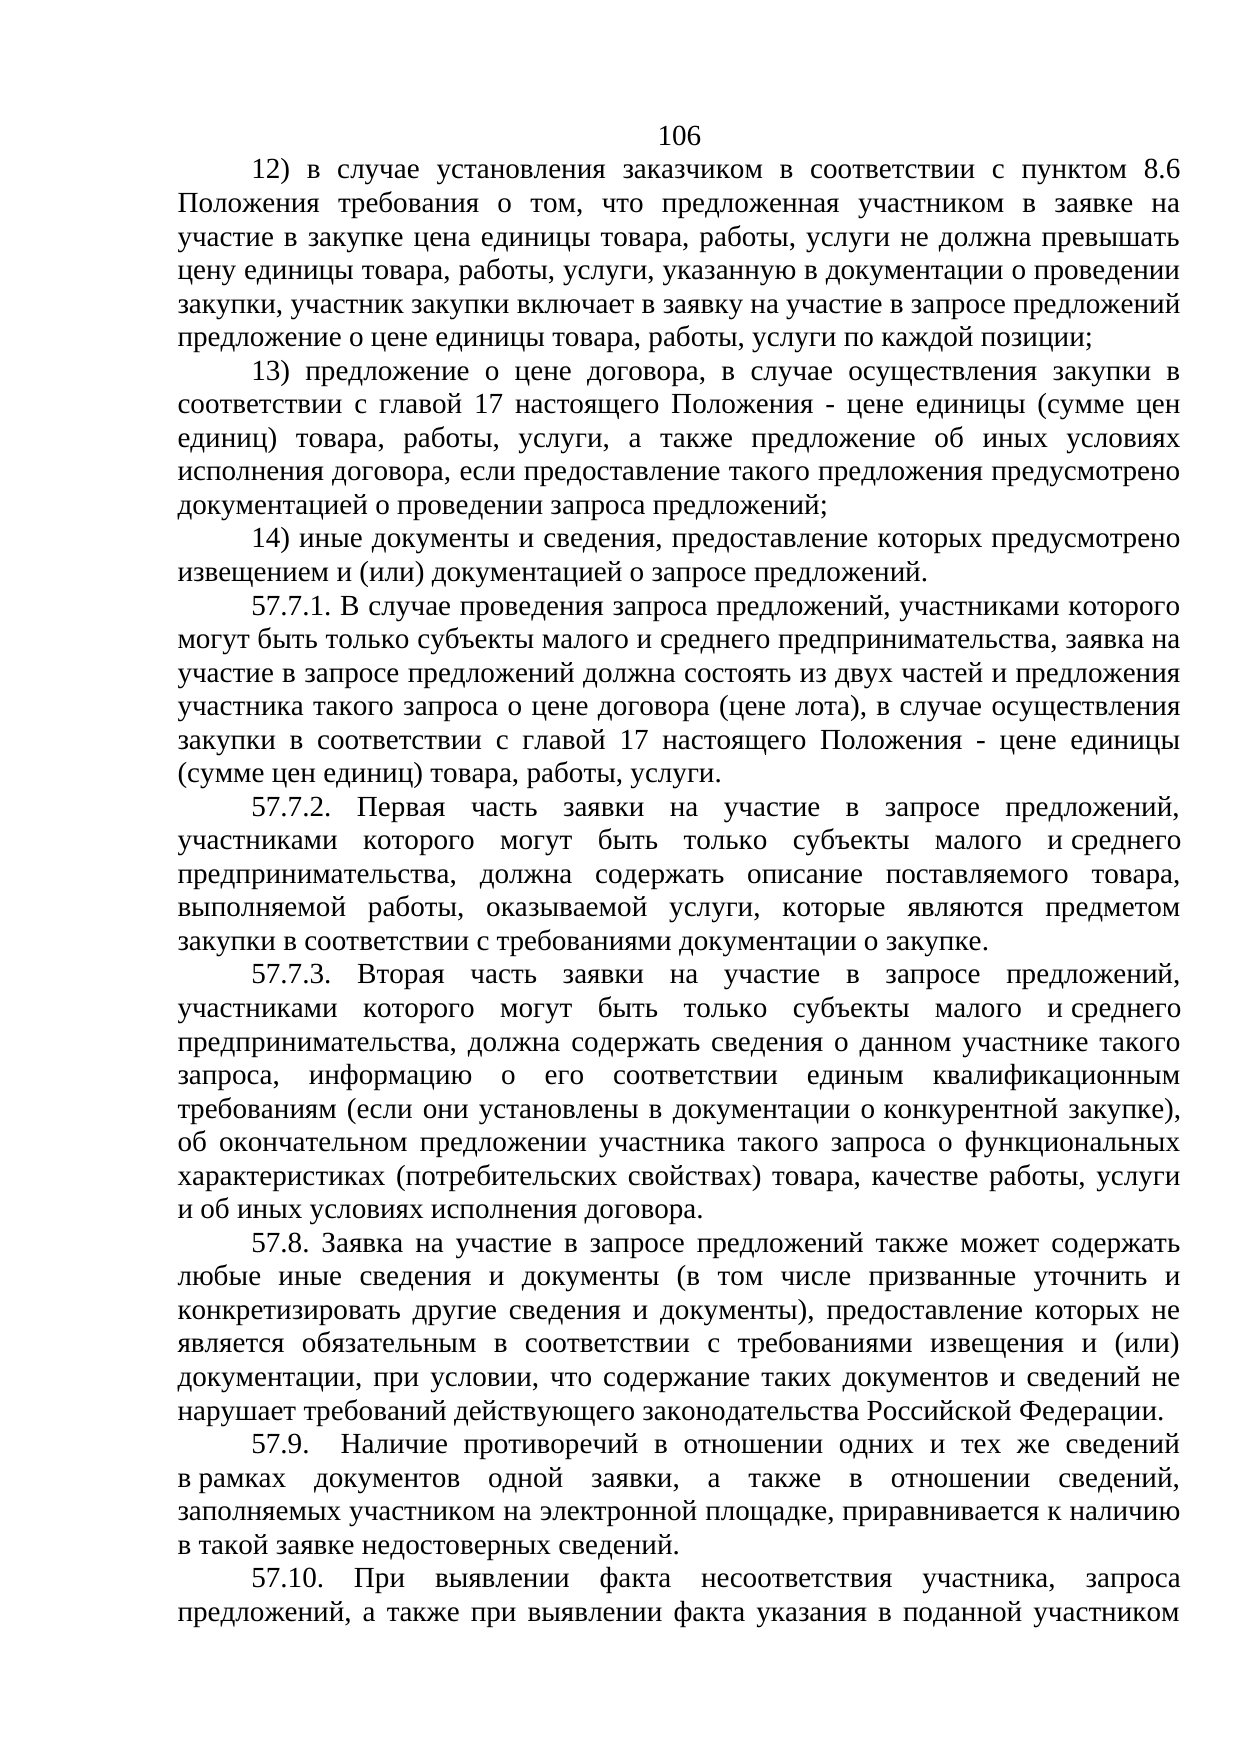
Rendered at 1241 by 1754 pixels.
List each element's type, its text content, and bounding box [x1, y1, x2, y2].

text 57.7.1. В случае проведения запроса предложений, участниками которого могут быть только субъекты малого и среднего предпринимательства, заявка на участие в запросе предложений должна состоять из двух частей и предложения участника такого запроса о цене договора (цене лота), в случае осуществления закупки в соответствии с главой 17 настоящего Положения - цене единицы (сумме цен единиц) товара, работы, услуги. [177, 588, 1181, 789]
text 12) в случае установления заказчиком в соответствии с пунктом 8.6 Положения требования о том, что предложенная участником в заявке на участие в закупке цена единицы товара, работы, услуги не должна превышать цену единицы товара, работы, услуги, указанную в документации о проведении закупки, участник закупки включает в заявку на участие в запросе предложений предложение о цене единицы товара, работы, услуги по каждой позиции; [177, 152, 1181, 353]
text 57.8. Заявка на участие в запросе предложений также может содержать любые иные сведения и документы (в том числе призванные уточнить и конкретизировать другие сведения и документы), предоставление которых не является обязательным в соответствии с требованиями извещения и (или) документации, при условии, что содержание таких документов и сведений не нарушает требований действующего законодательства Российской Федерации. [177, 1225, 1181, 1426]
text 14) иные документы и сведения, предоставление которых предусмотрено извещением и (или) документацией о запросе предложений. [177, 521, 1181, 588]
text 13) предложение о цене договора, в случае осуществления закупки в соответствии с главой 17 настоящего Положения - цене единицы (сумме цен единиц) товара, работы, услуги, а также предложение об иных условиях исполнения договора, если предоставление такого предложения предусмотрено документацией о проведении запроса предложений; [177, 353, 1181, 521]
text 57.7.3. Вторая часть заявки на участие в запросе предложений, участниками которого могут быть только субъекты малого и среднего предпринимательства, должна содержать сведения о данном участнике такого запроса, информацию о его соответствии единым квалификационным требованиям (если они установлены в документации о конкурентной закупке), об окончательном предложении участника такого запроса о функциональных характеристиках (потребительских свойствах) товара, качестве работы, услуги и об иных условиях исполнения договора. [177, 957, 1181, 1225]
text 57.9. Наличие противоречий в отношении одних и тех же сведений в рамках документов одной заявки, а также в отношении сведений, заполняемых участником на электронной площадке, приравнивается к наличию в такой заявке недостоверных сведений. [177, 1426, 1181, 1560]
text 57.7.2. Первая часть заявки на участие в запросе предложений, участниками которого могут быть только субъекты малого и среднего предпринимательства, должна содержать описание поставляемого товара, выполняемой работы, оказываемой услуги, которые являются предметом закупки в соответствии с требованиями документации о закупке. [177, 789, 1181, 957]
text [177, 1560, 1181, 1627]
